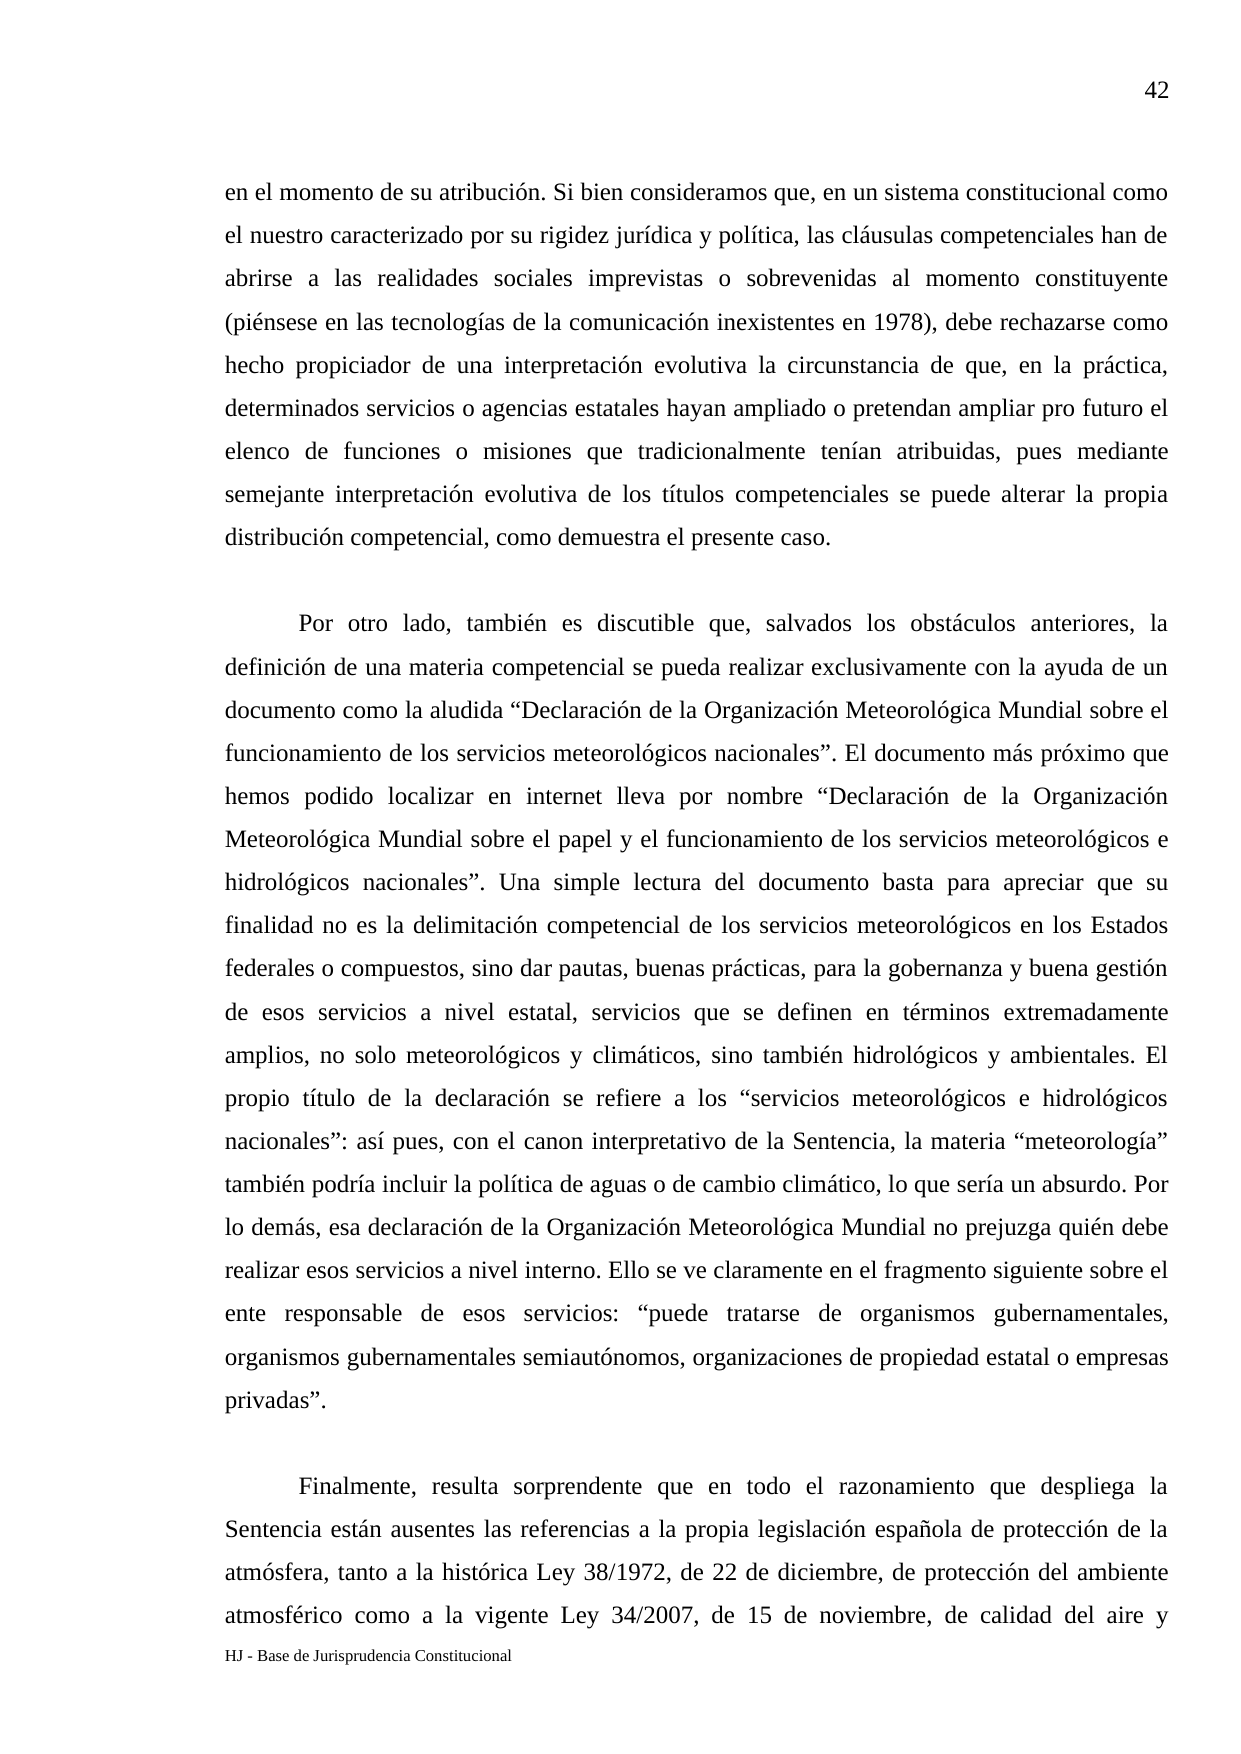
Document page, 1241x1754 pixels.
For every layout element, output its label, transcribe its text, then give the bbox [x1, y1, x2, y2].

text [224, 177, 1169, 551]
text Por otro lado, también es discutible que, salvados los obstáculos anteriores, la definición de una materia competencial se pueda realizar exclusivamente con la ayuda de un documento como la aludida “Declaración de la Organización Meteorológica Mundial sobre el funcionamiento de los servicios meteorológicos nacionales”. El documento más próximo que hemos podido localizar en internet lleva por nombre “Declaración de la Organización Meteorológica Mundial sobre el papel y el funcionamiento de los servicios meteorológicos e hidrológicos nacionales”. Una simple lectura del documento basta para apreciar que su finalidad no es la delimitación competencial de los servicios meteorológicos en los Estados federales o compuestos, sino dar pautas, buenas prácticas, para la gobernanza y buena gestión de esos servicios a nivel estatal, servicios que se definen en términos extremadamente amplios, no solo meteorológicos y climáticos, sino también hidrológicos y ambientales. El propio título de la declaración se refiere a los “servicios meteorológicos e hidrológicos nacionales”: así pues, con el canon interpretativo de la Sentencia, la materia “meteorología” también podría incluir la política de aguas o de cambio climático, lo que sería un absurdo. Por lo demás, esa declaración de la Organización Meteorológica Mundial no prejuzga quién debe realizar esos servicios a nivel interno. Ello se ve claramente en el fragmento siguiente sobre el ente responsable de esos servicios: “puede tratarse de organismos gubernamentales, organismos gubernamentales semiautónomos, organizaciones de propiedad estatal o empresas privadas”. [224, 608, 1169, 1413]
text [224, 1471, 1169, 1629]
